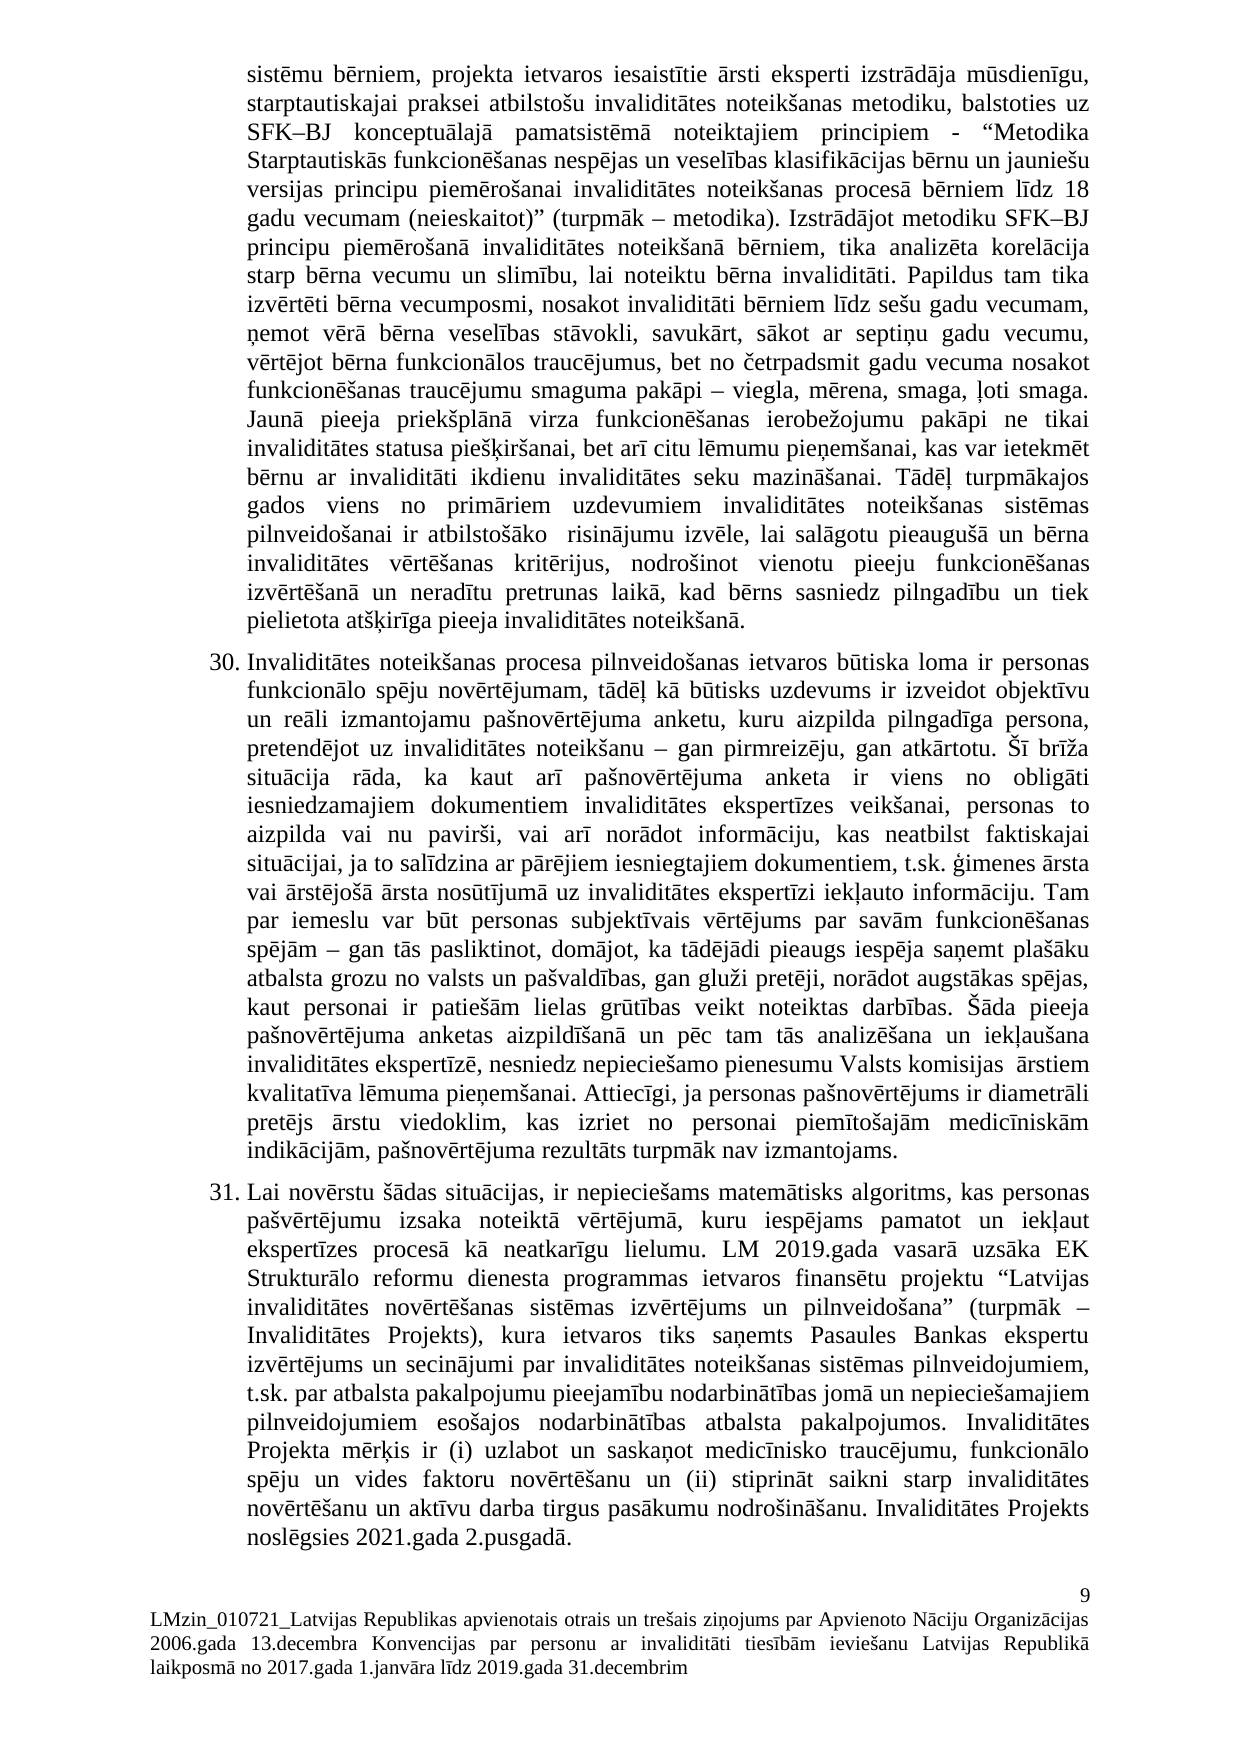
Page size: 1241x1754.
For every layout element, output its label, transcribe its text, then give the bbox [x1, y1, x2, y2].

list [209, 59, 1090, 634]
list Invaliditātes noteikšanas procesa pilnveidošanas ietvaros būtiska loma ir personas funkcionālo spēju novērtējumam, tādēļ kā būtisks uzdevums ir izveidot objektīvu un reāli izmantojamu pašnovērtējuma anketu, kuru aizpilda pilngadīga persona, pretendējot uz invaliditātes noteikšanu – gan pirmreizēju, gan atkārtotu. Šī brīža situācija rāda, ka kaut arī pašnovērtējuma anketa ir viens no obligāti iesniedzamajiem dokumentiem invaliditātes ekspertīzes veikšanai, personas to aizpilda vai nu pavirši, vai arī norādot informāciju, kas neatbilst faktiskajai situācijai, ja to salīdzina ar pārējiem iesniegtajiem dokumentiem, t.sk. ģimenes ārsta vai ārstējošā ārsta nosūtījumā uz invaliditātes ekspertīzi iekļauto informāciju. Tam par iemeslu var būt personas subjektīvais vērtējums par savām funkcionēšanas spējām – gan tās pasliktinot, domājot, ka tādējādi pieaugs iespēja saņemt plašāku atbalsta grozu no valsts un pašvaldības, gan gluži pretēji, norādot augstākas spējas, kaut personai ir patiešām lielas grūtības veikt noteiktas darbības. Šāda pieeja pašnovērtējuma anketas aizpildīšanā un pēc tam tās analizēšana un iekļaušana invaliditātes ekspertīzē, nesniedz nepieciešamo pienesumu Valsts komisijas ārstiem kvalitatīva lēmuma pieņemšanai. Attiecīgi, ja personas pašnovērtējums ir diametrāli pretējs ārstu viedoklim, kas izriet no personai piemītošajām medicīniskām indikācijām, pašnovērtējuma rezultāts turpmāk nav izmantojams. [209, 647, 1090, 1164]
list Lai novērstu šādas situācijas, ir nepieciešams matemātisks algoritms, kas personas pašvērtējumu izsaka noteiktā vērtējumā, kuru iespējams pamatot un iekļaut ekspertīzes procesā kā neatkarīgu lielumu. LM 2019.gada vasarā uzsāka EK Strukturālo reformu dienesta programmas ietvaros finansētu projektu “Latvijas invaliditātes novērtēšanas sistēmas izvērtējums un pilnveidošana” (turpmāk – Invaliditātes Projekts), kura ietvaros tiks saņemts Pasaules Bankas ekspertu izvērtējums un secinājumi par invaliditātes noteikšanas sistēmas pilnveidojumiem, t.sk. par atbalsta pakalpojumu pieejamību nodarbinātības jomā un nepieciešamajiem pilnveidojumiem esošajos nodarbinātības atbalsta pakalpojumos. Invaliditātes Projekta mērķis ir (i) uzlabot un saskaņot medicīnisko traucējumu, funkcionālo spēju un vides faktoru novērtēšanu un (ii) stiprināt saikni starp invaliditātes novērtēšanu un aktīvu darba tirgus pasākumu nodrošināšanu. Invaliditātes Projekts noslēgsies 2021.gada 2.pusgadā. [209, 1177, 1090, 1550]
